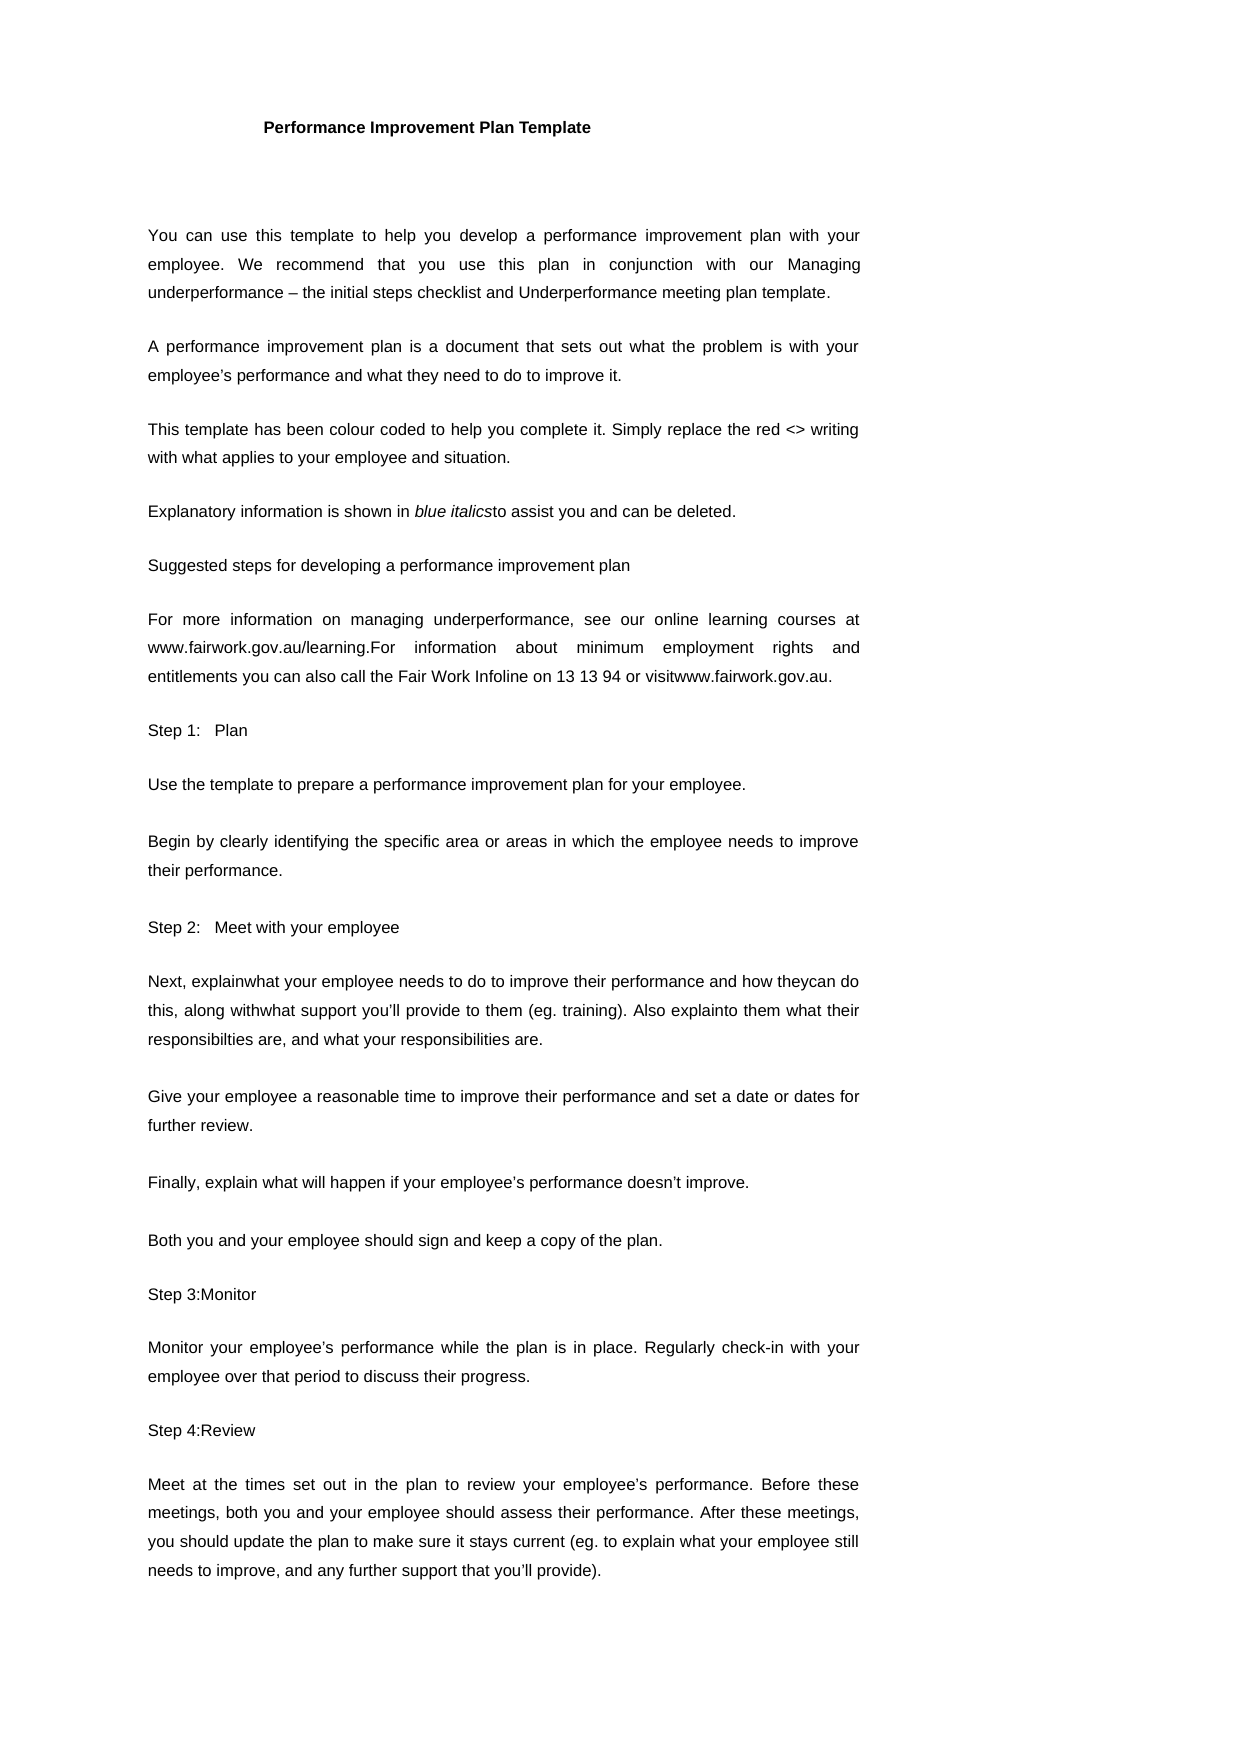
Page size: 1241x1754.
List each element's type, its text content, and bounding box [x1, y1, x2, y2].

subtitle Step 4:Review [148, 1421, 861, 1440]
text A performance improvement plan is a document that sets out what the problem is with your employee’s performance and what they need to do to improve it. [148, 337, 861, 385]
subtitle Step 3:Monitor [148, 1284, 861, 1303]
text Monitor your employee’s performance while the plan is in place. Regularly check-in with your employee over that period to discuss their progress. [148, 1338, 861, 1386]
text Finally, explain what will happen if your employee’s performance doesn’t improve. [148, 1173, 861, 1192]
text Explanatory information is shown in blue italicsto assist you and can be deleted. [148, 502, 861, 521]
text Begin by clearly identifying the specific area or areas in which the employee needs to improve their performance. [148, 832, 861, 880]
text This template has been colour coded to help you complete it. Simply replace the red <> writing with what applies to your employee and situation. [148, 419, 861, 467]
text Both you and your employee should sign and keep a copy of the plan. [148, 1231, 861, 1250]
subtitle Suggested steps for developing a performance improvement plan [148, 556, 861, 575]
text Give your employee a reasonable time to improve their performance and set a date or dates for further review. [148, 1087, 861, 1135]
text You can use this template to help you develop a performance improvement plan with your employee. We recommend that you use this plan in conjunction with our Managing underperformance – the initial steps checklist and Underperformance meeting plan template. [148, 226, 861, 302]
text Next, explainwhat your employee needs to do to improve their performance and how theycan do this, along withwhat support you’ll provide to them (eg. training). Also explainto them what their responsibilties are, and what your responsibilities are. [148, 972, 861, 1048]
subtitle Step 1: Plan [148, 721, 861, 740]
text Meet at the times set out in the plan to review your employee’s performance. Before these meetings, both you and your employee should assess their performance. After these meetings, you should update the plan to make sure it stays current (eg. to explain what your employee still needs to improve, and any further support that you’ll provide). [148, 1474, 861, 1580]
subtitle Step 2: Meet with your employee [148, 918, 861, 937]
text For more information on managing underperformance, see our online learning courses at www.fairwork.gov.au/learning.For information about minimum employment rights and entitlements you can also call the Fair Work Infoline on 13 13 94 or visitwww.fairwork.gov.au. [148, 609, 861, 686]
subtitle Performance Improvement Plan Template [148, 118, 861, 137]
text Use the template to prepare a performance improvement plan for your employee. [148, 774, 861, 793]
